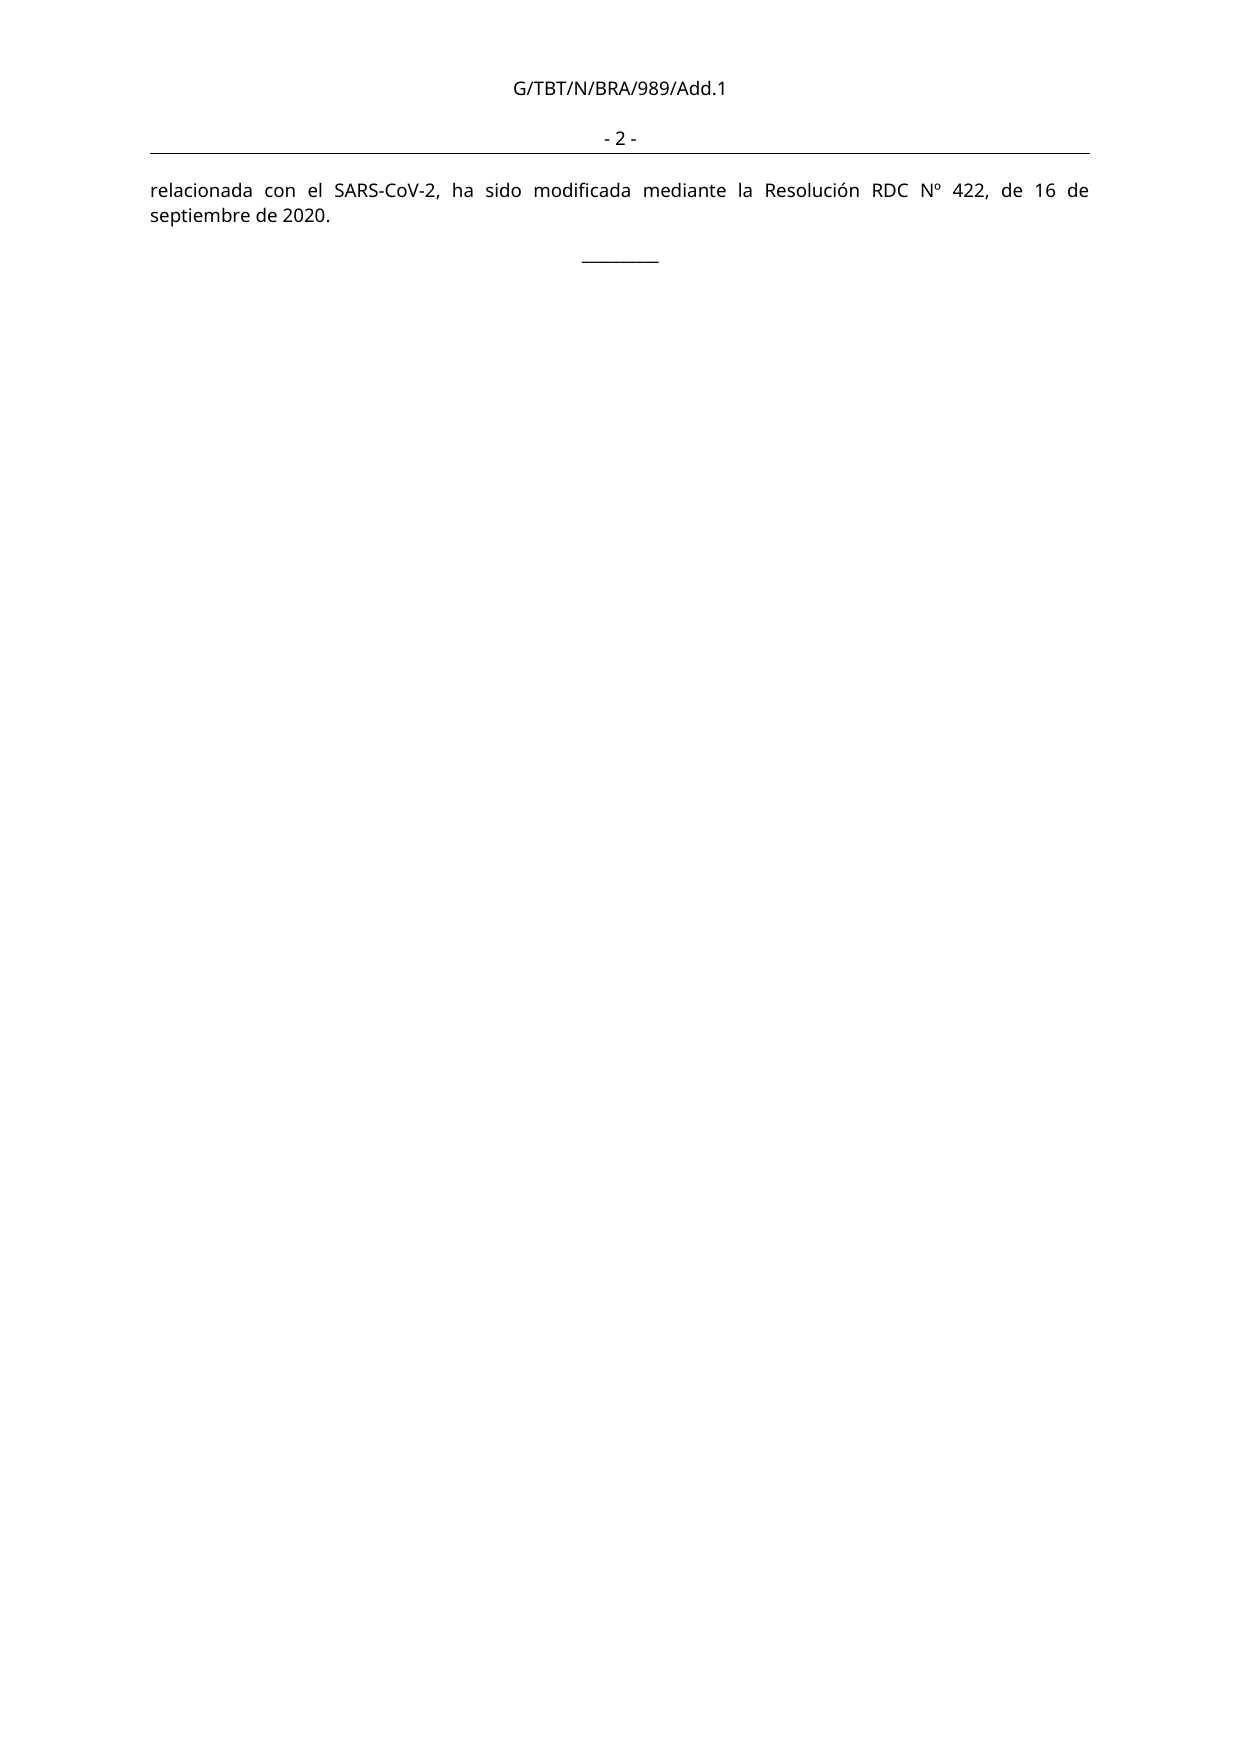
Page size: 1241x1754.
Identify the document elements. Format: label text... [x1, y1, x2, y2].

text __________ [150, 241, 1090, 266]
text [150, 177, 1090, 228]
